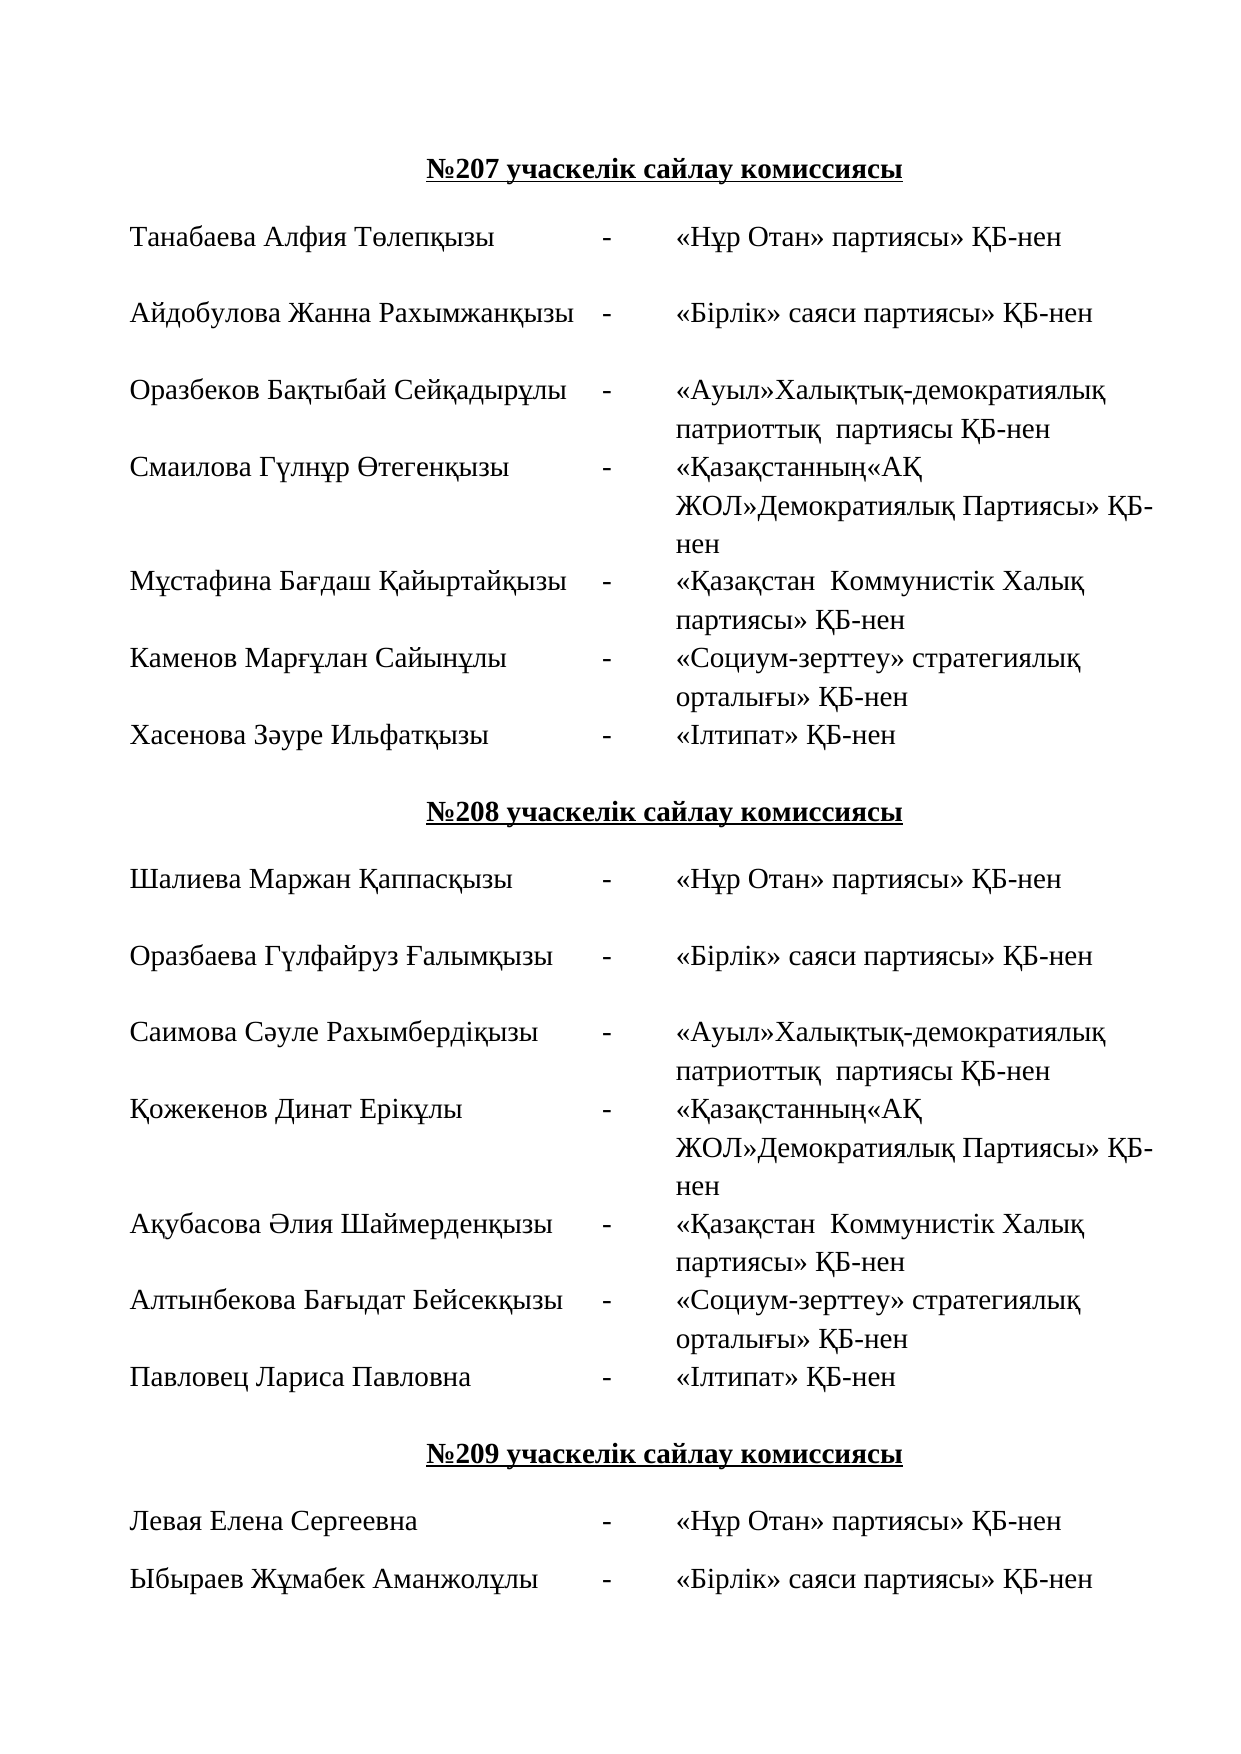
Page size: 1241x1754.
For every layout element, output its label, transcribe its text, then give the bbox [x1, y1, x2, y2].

text №208 учаскелік сайлау комиссиясы [177, 794, 1152, 827]
text №209 учаскелік сайлау комиссиясы [177, 1436, 1152, 1469]
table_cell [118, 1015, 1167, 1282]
text №207 учаскелік сайлау комиссиясы [177, 152, 1152, 185]
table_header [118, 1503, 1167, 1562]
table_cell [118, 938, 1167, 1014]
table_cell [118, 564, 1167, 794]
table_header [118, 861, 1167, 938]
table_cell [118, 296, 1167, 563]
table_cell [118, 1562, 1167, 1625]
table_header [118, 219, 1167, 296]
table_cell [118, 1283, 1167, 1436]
